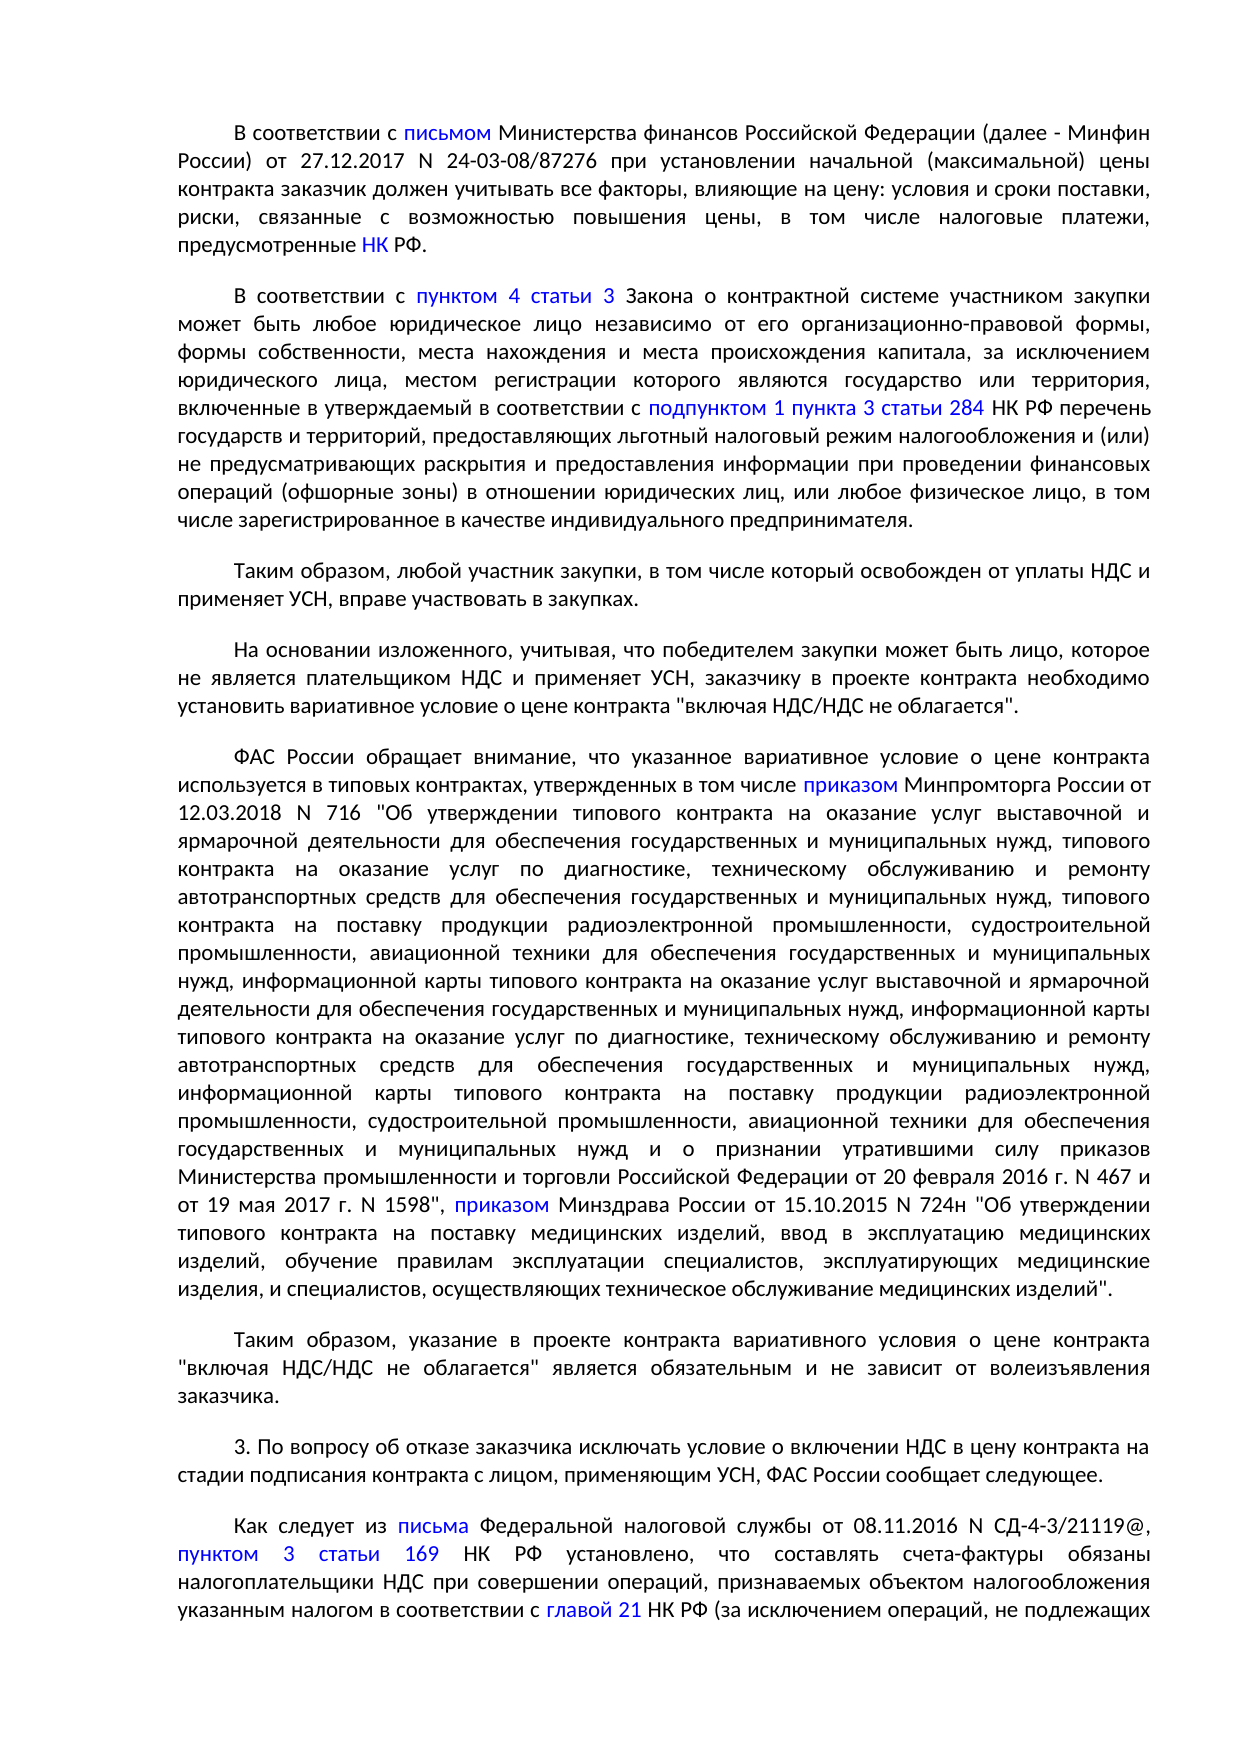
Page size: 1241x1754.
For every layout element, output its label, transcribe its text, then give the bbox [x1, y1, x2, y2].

text В соответствии с пунктом 4 статьи 3 Закона о контрактной системе участником закупки может быть любое юридическое лицо независимо от его организационно-правовой формы, формы собственности, места нахождения и места происхождения капитала, за исключением юридического лица, местом регистрации которого являются государство или территория, включенные в утверждаемый в соответствии с подпунктом 1 пункта 3 статьи 284 НК РФ перечень государств и территорий, предоставляющих льготный налоговый режим налогообложения и (или) не предусматривающих раскрытия и предоставления информации при проведении финансовых операций (офшорные зоны) в отношении юридических лиц, или любое физическое лицо, в том числе зарегистрированное в качестве индивидуального предпринимателя. [177, 281, 1152, 533]
text Таким образом, указание в проекте контракта вариативного условия о цене контракта "включая НДС/НДС не облагается" является обязательным и не зависит от волеизъявления заказчика. [177, 1326, 1152, 1409]
text ФАС России обращает внимание, что указанное вариативное условие о цене контракта используется в типовых контрактах, утвержденных в том числе приказом Минпромторга России от 12.03.2018 N 716 "Об утверждении типового контракта на оказание услуг выставочной и ярмарочной деятельности для обеспечения государственных и муниципальных нужд, типового контракта на оказание услуг по диагностике, техническому обслуживанию и ремонту автотранспортных средств для обеспечения государственных и муниципальных нужд, типового контракта на поставку продукции радиоэлектронной промышленности, судостроительной промышленности, авиационной техники для обеспечения государственных и муниципальных нужд, информационной карты типового контракта на оказание услуг выставочной и ярмарочной деятельности для обеспечения государственных и муниципальных нужд, информационной карты типового контракта на оказание услуг по диагностике, техническому обслуживанию и ремонту автотранспортных средств для обеспечения государственных и муниципальных нужд, информационной карты типового контракта на поставку продукции радиоэлектронной промышленности, судостроительной промышленности, авиационной техники для обеспечения государственных и муниципальных нужд и о признании утратившими силу приказов Министерства промышленности и торговли Российской Федерации от 20 февраля 2016 г. N 467 и от 19 мая 2017 г. N 1598", приказом Минздрава России от 15.10.2015 N 724н "Об утверждении типового контракта на поставку медицинских изделий, ввод в эксплуатацию медицинских изделий, обучение правилам эксплуатации специалистов, эксплуатирующих медицинские изделия, и специалистов, осуществляющих техническое обслуживание медицинских изделий". [177, 742, 1152, 1303]
text Таким образом, любой участник закупки, в том числе который освобожден от уплаты НДС и применяет УСН, вправе участвовать в закупках. [177, 556, 1152, 612]
text 3. По вопросу об отказе заказчика исключать условие о включении НДС в цену контракта на стадии подписания контракта с лицом, применяющим УСН, ФАС России сообщает следующее. [177, 1432, 1152, 1488]
text На основании изложенного, учитывая, что победителем закупки может быть лицо, которое не является плательщиком НДС и применяет УСН, заказчику в проекте контракта необходимо установить вариативное условие о цене контракта "включая НДС/НДС не облагается". [177, 635, 1152, 719]
text В соответствии с письмом Министерства финансов Российской Федерации (далее - Минфин России) от 27.12.2017 N 24-03-08/87276 при установлении начальной (максимальной) цены контракта заказчик должен учитывать все факторы, влияющие на цену: условия и сроки поставки, риски, связанные с возможностью повышения цены, в том числе налоговые платежи, предусмотренные НК РФ. [177, 118, 1152, 258]
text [177, 1511, 1152, 1623]
